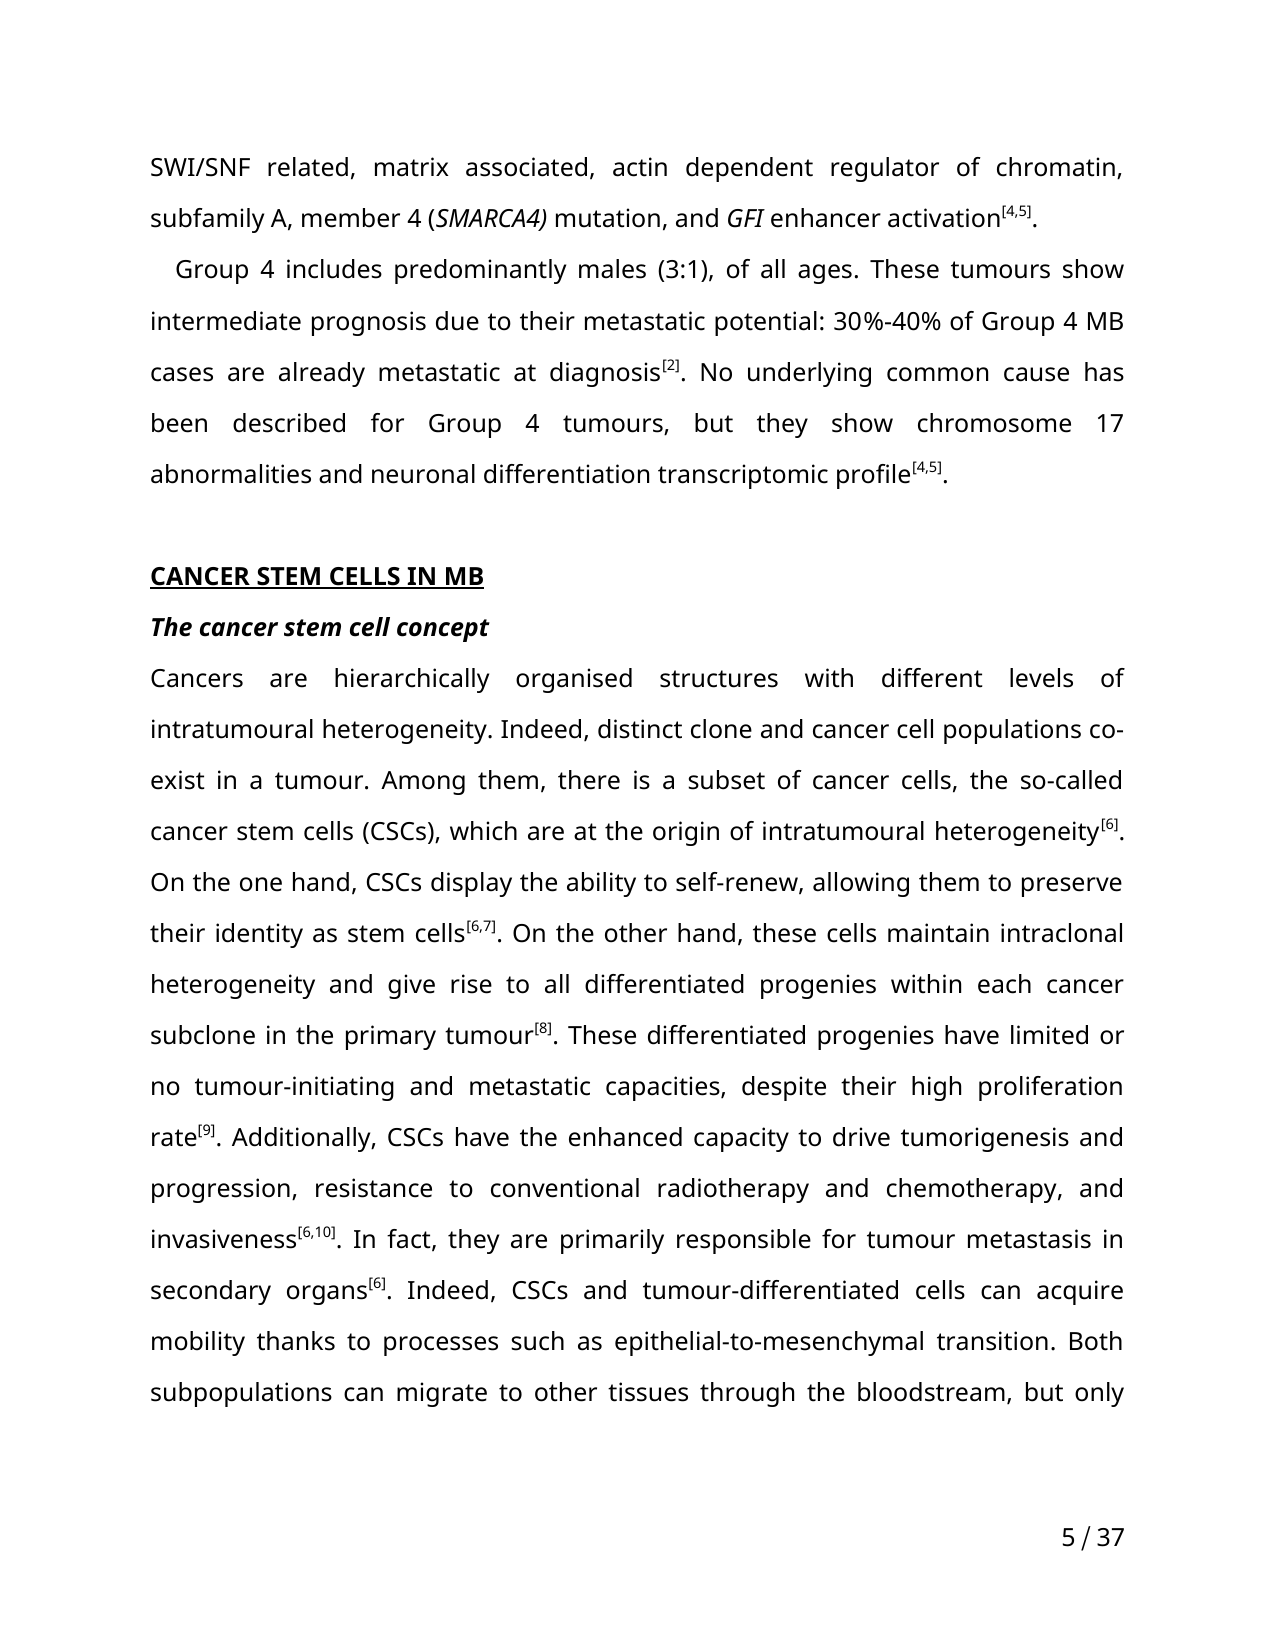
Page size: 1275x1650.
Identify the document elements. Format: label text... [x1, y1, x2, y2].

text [150, 660, 1125, 1409]
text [150, 150, 1125, 235]
text CANCER STEM CELLS IN MB [150, 558, 1125, 592]
text The cancer stem cell concept [150, 609, 1125, 643]
text Group 4 includes predominantly males (3:1), of all ages. These tumours show intermediate prognosis due to their metastatic potential: 30%-40% of Group 4 MB cases are already metastatic at diagnosis[2]. No underlying common cause has been described for Group 4 tumours, but they show chromosome 17 abnormalities and neuronal differentiation transcriptomic profile[4,5]. [150, 252, 1125, 490]
